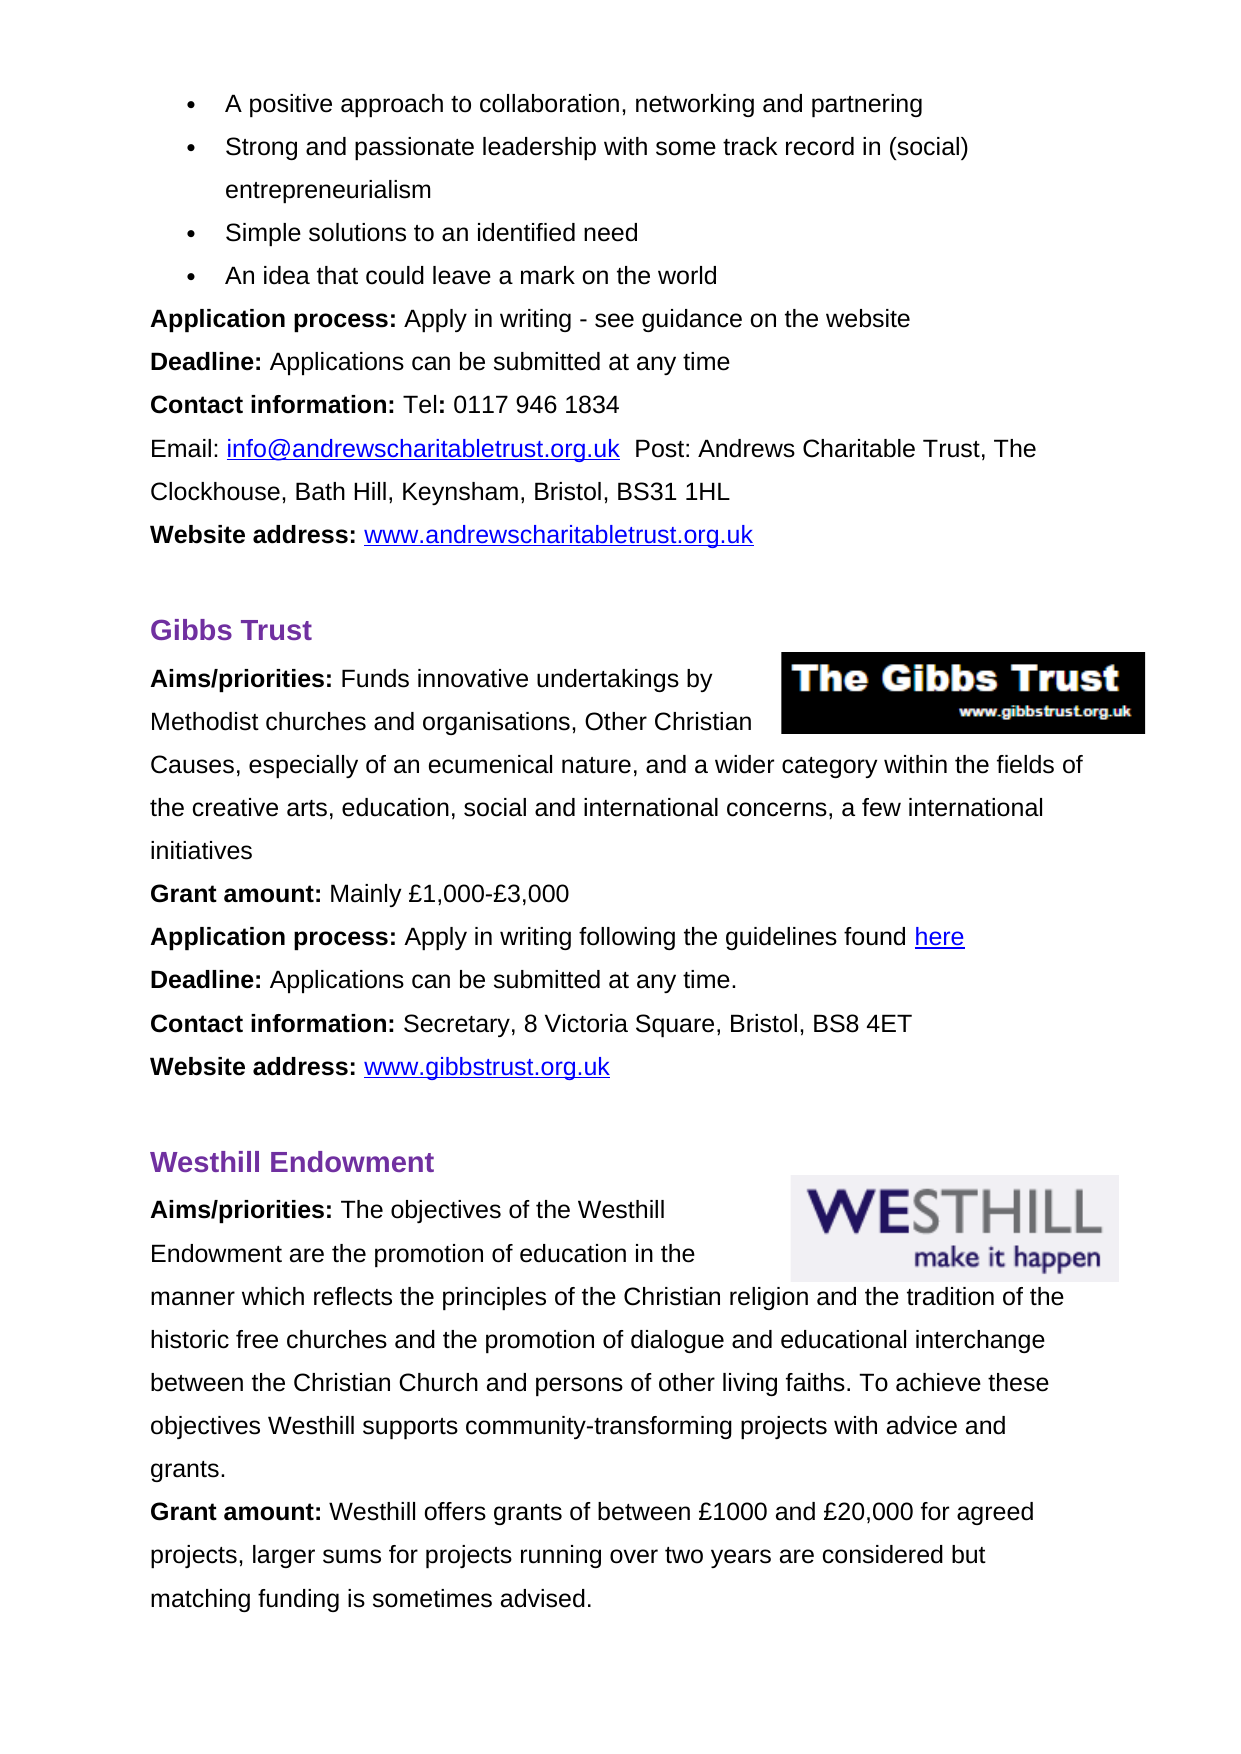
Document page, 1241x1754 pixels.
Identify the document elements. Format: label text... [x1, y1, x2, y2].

text Gibbs Trust [150, 613, 1090, 647]
text Application process: Apply in writing following the guidelines found here [150, 922, 1090, 951]
text Contact information: Secretary, 8 Victoria Square, Bristol, BS8 4ET [150, 1009, 1090, 1037]
text Westhill Endowment [150, 1145, 1090, 1179]
text Aims/priorities: Funds innovative undertakings by Methodist churches and organisations, Other Christian Causes, especially of an ecumenical nature, and a wider category within the fields of the creative arts, education, social and international concerns, a few international initiatives [150, 664, 1090, 865]
list Strong and passionate leadership with some track record in (social) entrepreneurialism [187, 132, 1090, 204]
text Deadline: Applications can be submitted at any time. [150, 966, 1090, 994]
text Grant amount: Westhill offers grants of between £1000 and £20,000 for agreed projects, larger sums for projects running over two years are considered but matching funding is sometimes advised. [150, 1497, 1090, 1612]
list An idea that could leave a mark on the world [187, 261, 1090, 290]
text Application process: Apply in writing - see guidance on the website [150, 304, 1090, 333]
picture [781, 652, 1146, 734]
list Simple solutions to an identified need [187, 218, 1090, 247]
picture [790, 1175, 1119, 1282]
text Contact information: Tel: 0117 946 1834 Email: info@andrewscharitabletrust.org.uk Post: Andrews Charitable Trust, The Clockhouse, Bath Hill, Keynsham, Bristol, BS31 1HL [150, 391, 1090, 506]
text Website address: www.gibbstrust.org.uk [150, 1052, 1090, 1081]
text Aims/priorities: The objectives of the Westhill Endowment are the promotion of education in the manner which reflects the principles of the Christian religion and the tradition of the historic free churches and the promotion of dialogue and educational interchange between the Christian Church and persons of other living faiths. To achieve these objectives Westhill supports community-transforming projects with advice and grants. [150, 1196, 1090, 1483]
text Grant amount: Mainly £1,000-£3,000 [150, 879, 1090, 908]
text Website address: www.andrewscharitabletrust.org.uk [150, 520, 1090, 549]
text Deadline: Applications can be submitted at any time [150, 347, 1090, 376]
list A positive approach to collaboration, networking and partnering [187, 89, 1090, 117]
